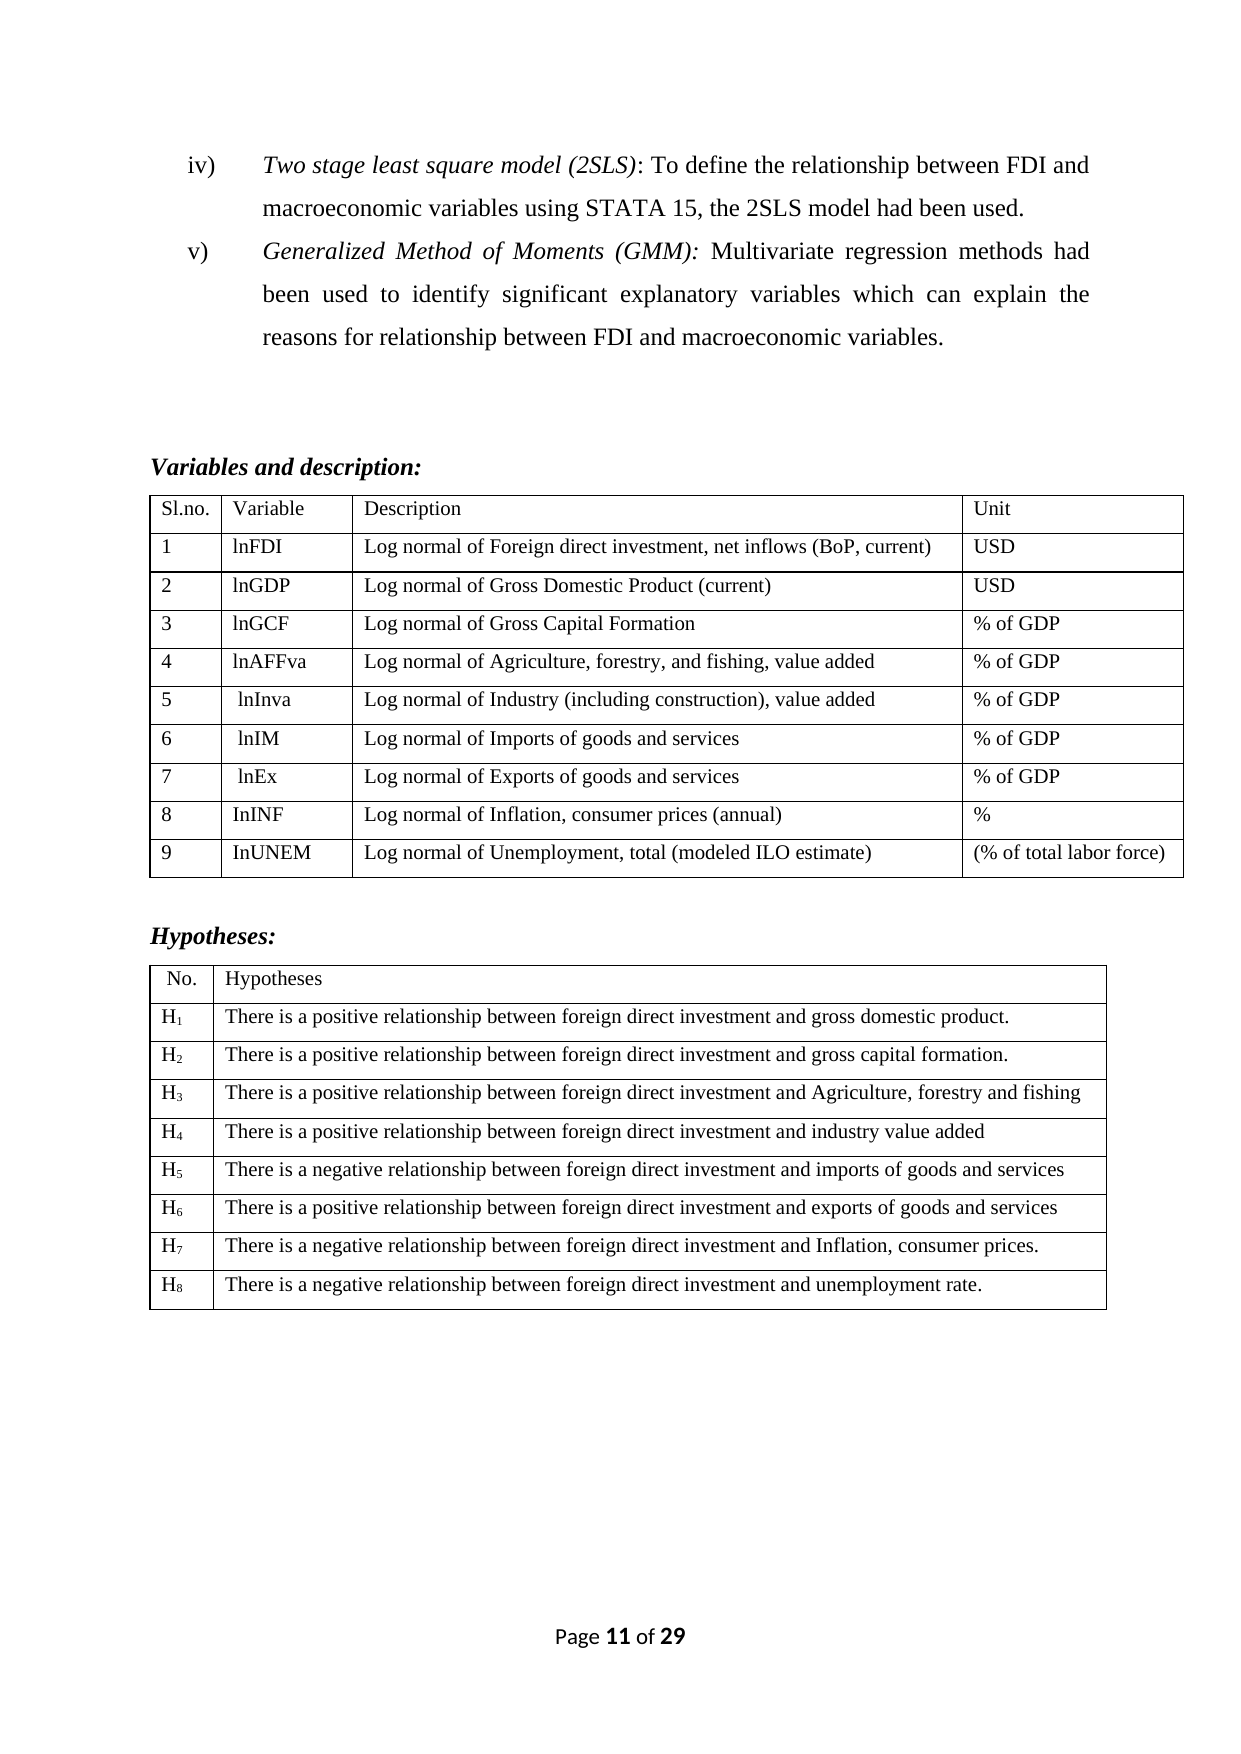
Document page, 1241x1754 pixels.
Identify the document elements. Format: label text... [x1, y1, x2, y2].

table_cell Log normal of Agriculture, forestry, and fishing, value added [353, 649, 962, 686]
table_cell Log normal of Exports of goods and services [353, 764, 962, 801]
table_cell There is a positive relationship between foreign direct investment and Agriculture, forestry and fishing [214, 1080, 1106, 1117]
table_cell lnGDP [222, 573, 352, 610]
table_cell 3 [151, 611, 221, 648]
table_cell 6 [151, 725, 221, 763]
table_cell H6 [151, 1195, 213, 1232]
table_cell 8 [151, 802, 221, 839]
table_cell H4 [151, 1119, 213, 1156]
table_cell Log normal of Inflation, consumer prices (annual) [353, 802, 962, 839]
table_cell 1 [151, 534, 221, 571]
table_cell (% of total labor force) [963, 840, 1183, 877]
table_cell InINF [222, 802, 352, 839]
table_header Description [353, 496, 962, 533]
table_header Unit [963, 496, 1183, 533]
table_cell lnGCF [222, 611, 352, 648]
table_cell lnAFFva [222, 649, 352, 686]
table_cell H7 [151, 1233, 213, 1270]
table_cell 2 [151, 573, 221, 610]
table_cell lnInva [222, 687, 352, 724]
table_header Variable [222, 496, 352, 533]
table_cell There is a positive relationship between foreign direct investment and gross capital formation. [214, 1042, 1106, 1079]
table_cell lnIM [222, 725, 352, 763]
table_cell There is a negative relationship between foreign direct investment and unemployment rate. [214, 1271, 1106, 1309]
table_cell H2 [151, 1042, 213, 1079]
table_cell There is a positive relationship between foreign direct investment and gross domestic product. [214, 1004, 1106, 1041]
table_cell Log normal of Industry (including construction), value added [353, 687, 962, 724]
table_header Hypotheses [214, 966, 1106, 1003]
table_cell USD [963, 534, 1183, 571]
table_cell There is a negative relationship between foreign direct investment and Inflation, consumer prices. [214, 1233, 1106, 1270]
table_cell Log normal of Imports of goods and services [353, 725, 962, 763]
table_cell There is a negative relationship between foreign direct investment and imports of goods and services [214, 1157, 1106, 1194]
table_cell % of GDP [963, 649, 1183, 686]
text Variables and description: [150, 452, 1090, 481]
table_cell lnFDI [222, 534, 352, 571]
table_cell % of GDP [963, 725, 1183, 763]
table_cell 5 [151, 687, 221, 724]
table_cell 9 [151, 840, 221, 877]
table_cell Log normal of Unemployment, total (modeled ILO estimate) [353, 840, 962, 877]
table_cell % of GDP [963, 764, 1183, 801]
table_header Sl.no. [151, 496, 221, 533]
table_cell Log normal of Gross Capital Formation [353, 611, 962, 648]
table_cell H1 [151, 1004, 213, 1041]
table_cell 7 [151, 764, 221, 801]
table_cell % of GDP [963, 687, 1183, 724]
table_cell There is a positive relationship between foreign direct investment and exports of goods and services [214, 1195, 1106, 1232]
table_cell Log normal of Foreign direct investment, net inflows (BoP, current) [353, 534, 962, 571]
table_cell 4 [151, 649, 221, 686]
table_cell H5 [151, 1157, 213, 1194]
text Hypotheses: [150, 921, 1090, 950]
table_cell Log normal of Gross Domestic Product (current) [353, 573, 962, 610]
list Two stage least square model (2SLS): To define the relationship between FDI and macroeconomic variables using STATA 15, the 2SLS model had been used. [187, 150, 1090, 222]
list Generalized Method of Moments (GMM): Multivariate regression methods had been used to identify significant explanatory variables which can explain the reasons for relationship between FDI and macroeconomic variables. [187, 236, 1090, 351]
table_cell % [963, 802, 1183, 839]
table_cell USD [963, 573, 1183, 610]
table_cell lnEx [222, 764, 352, 801]
table_cell % of GDP [963, 611, 1183, 648]
table_cell H8 [151, 1271, 213, 1309]
table_header No. [151, 966, 213, 1003]
table_cell There is a positive relationship between foreign direct investment and industry value added [214, 1119, 1106, 1156]
table_cell InUNEM [222, 840, 352, 877]
table_cell H3 [151, 1080, 213, 1117]
